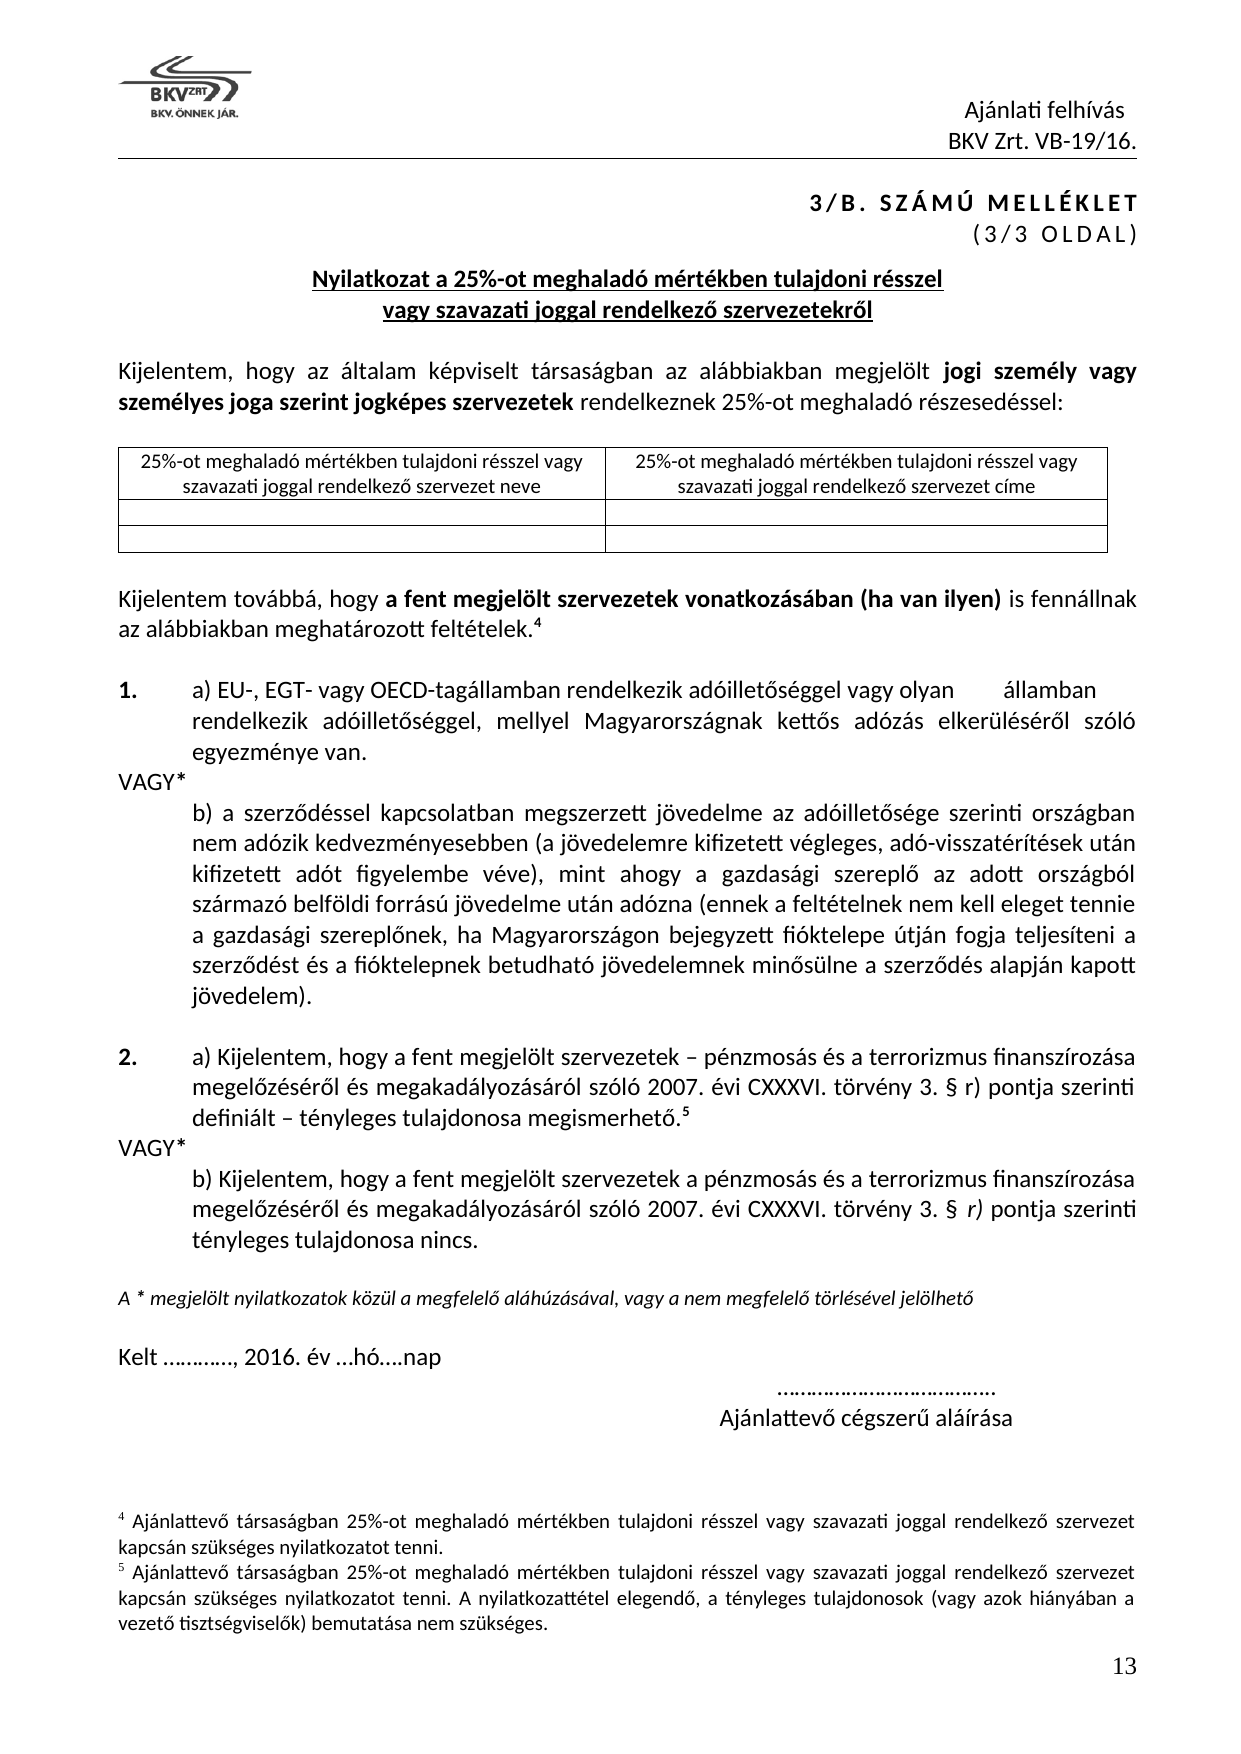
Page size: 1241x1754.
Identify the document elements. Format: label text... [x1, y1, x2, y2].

text Ajánlattevő cégszerű aláírása [634, 1402, 1137, 1433]
list a) Kijelentem, hogy a fent megjelölt szervezetek – pénzmosás és a terrorizmus finanszírozása megelőzéséről és megakadályozásáról szóló 2007. évi CXXXVI. törvény 3. § r) pontja szerinti definiált – tényleges tulajdonosa megismerhető. [118, 1041, 1137, 1132]
picture [118, 56, 252, 119]
table_header 25%-ot meghaladó mértékben tulajdoni résszel vagy szavazati joggal rendelkező szervezet neve [119, 448, 605, 499]
text VAGY* [118, 766, 1137, 797]
table_cell [119, 500, 605, 525]
list a) EU-, EGT- vagy OECD-tagállamban rendelkezik adóilletőséggel vagy olyan államban rendelkezik adóilletőséggel, mellyel Magyarországnak kettős adózás elkerüléséről szóló egyezménye van. [118, 675, 1137, 766]
table_cell [606, 500, 1107, 525]
text Kijelentem továbbá, hogy a fent megjelölt szervezetek vonatkozásában (ha van ilyen) is fennállnak az alábbiakban meghatározott feltételek. [118, 583, 1137, 644]
text ……………………………….. [118, 1372, 1137, 1402]
text b) Kijelentem, hogy a fent megjelölt szervezetek a pénzmosás és a terrorizmus finanszírozása megelőzéséről és megakadályozásáról szóló 2007. évi CXXXVI. törvény 3. § r) pontja szerinti tényleges tulajdonosa nincs. [192, 1163, 1137, 1254]
table_cell [119, 526, 605, 552]
table_header 25%-ot meghaladó mértékben tulajdoni résszel vagy szavazati joggal rendelkező szervezet címe [606, 448, 1107, 499]
text Kelt …………, 2016. év …hó….nap [118, 1341, 1137, 1372]
subtitle (3/3 oldal) [118, 218, 1137, 248]
text Nyilatkozat a 25%-ot meghaladó mértékben tulajdoni résszel [118, 264, 1137, 294]
table_cell [606, 526, 1107, 552]
text 3/B. számú melléklet [118, 187, 1137, 218]
text Kijelentem, hogy az általam képviselt társaságban az alábbiakban megjelölt jogi személy vagy személyes joga szerint jogképes szervezetek rendelkeznek 25%-ot meghaladó részesedéssel: [118, 355, 1137, 416]
text VAGY* [118, 1132, 1137, 1163]
text vagy szavazati joggal rendelkező szervezetekről [118, 294, 1137, 325]
text b) a szerződéssel kapcsolatban megszerzett jövedelme az adóilletősége szerinti országban nem adózik kedvezményesebben (a jövedelemre kifizetett végleges, adó-visszatérítések után kifizetett adót figyelembe véve), mint ahogy a gazdasági szereplő az adott országból származó belföldi forrású jövedelme után adózna (ennek a feltételnek nem kell eleget tennie a gazdasági szereplőnek, ha Magyarországon bejegyzett fióktelepe útján fogja teljesíteni a szerződést és a fióktelepnek betudható jövedelemnek minősülne a szerződés alapján kapott jövedelem). [192, 797, 1137, 1010]
text A * megjelölt nyilatkozatok közül a megfelelő aláhúzásával, vagy a nem megfelelő törlésével jelölhető [118, 1285, 1137, 1311]
